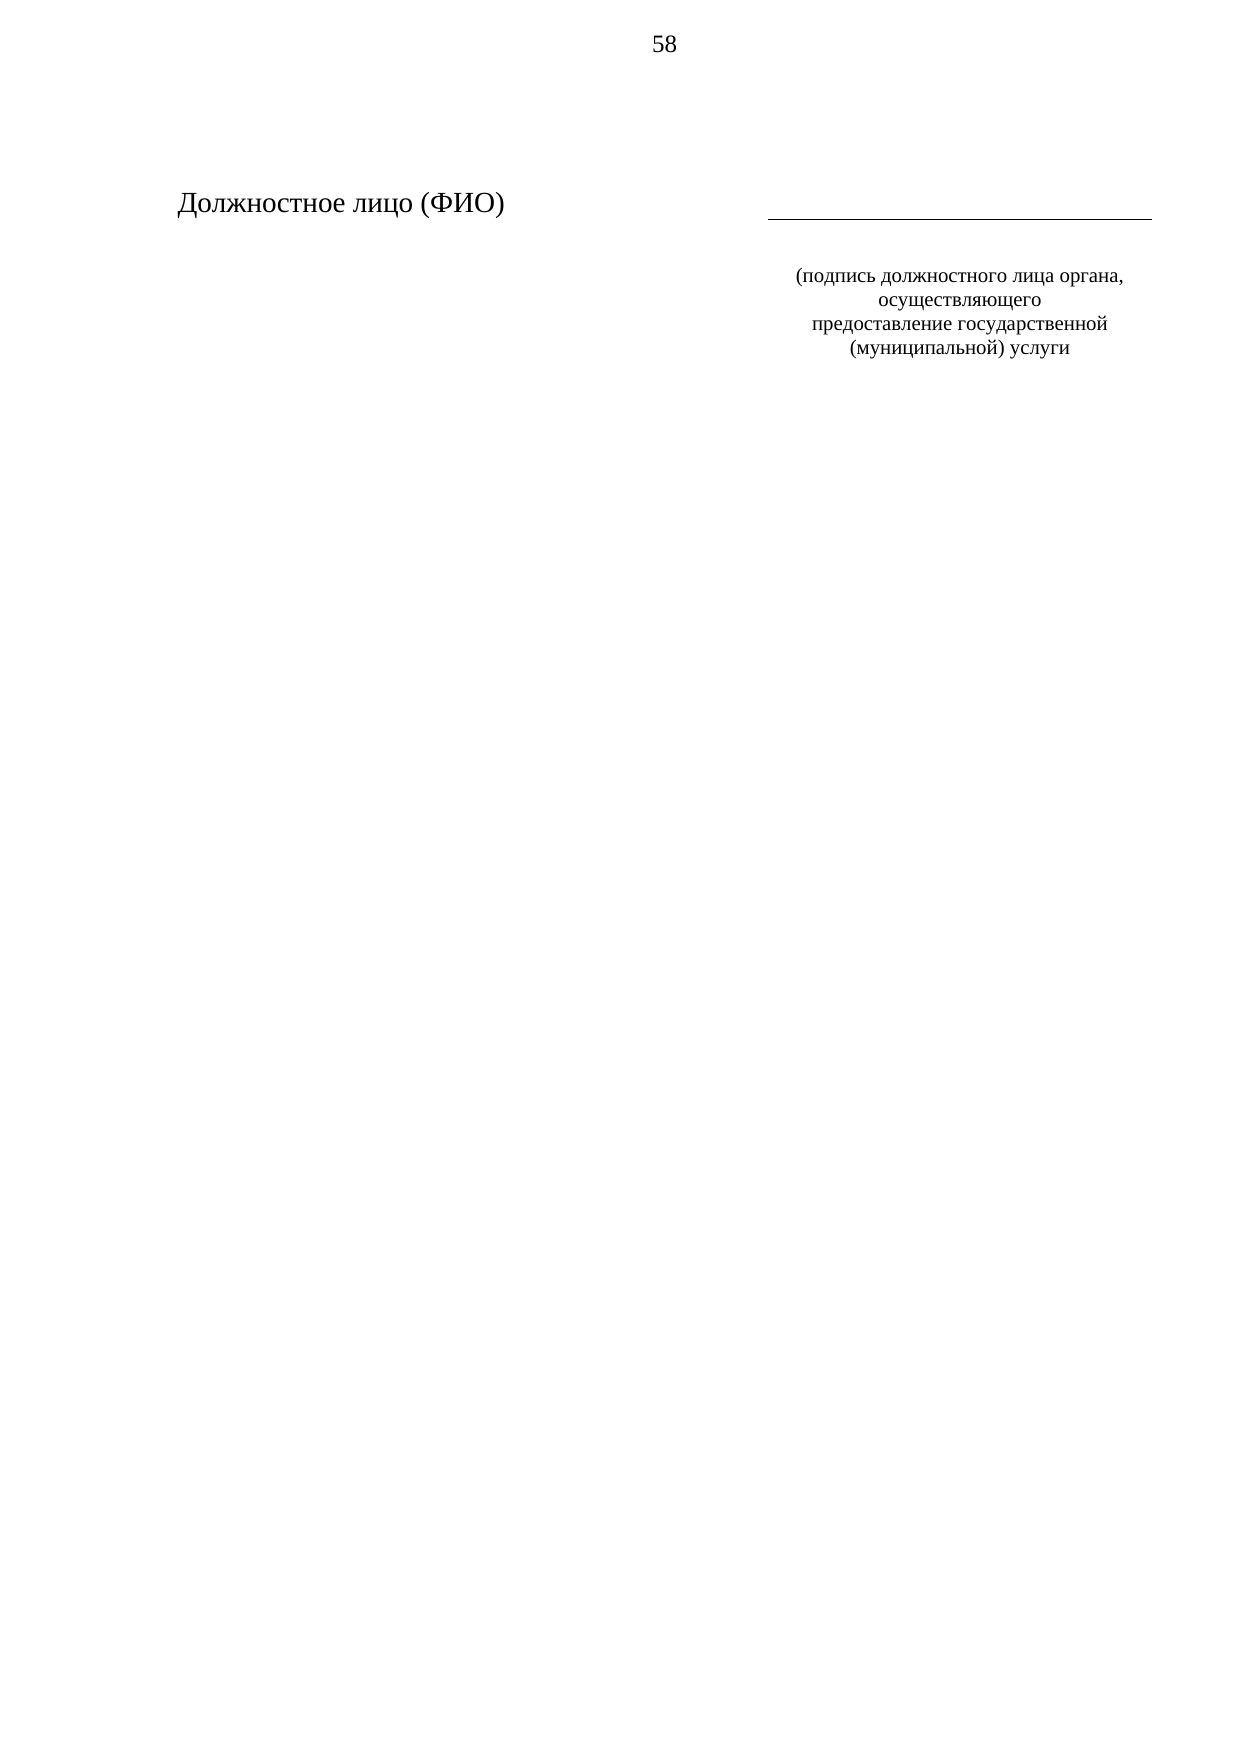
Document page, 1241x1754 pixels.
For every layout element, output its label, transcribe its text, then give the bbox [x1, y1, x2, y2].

text (муниципальной) услуги [768, 315, 1152, 359]
text предоставление государственной [768, 291, 1152, 315]
text (подпись должностного лица органа, осуществляющего [768, 243, 1152, 291]
text Должностное лицо (ФИО) [177, 185, 1152, 219]
